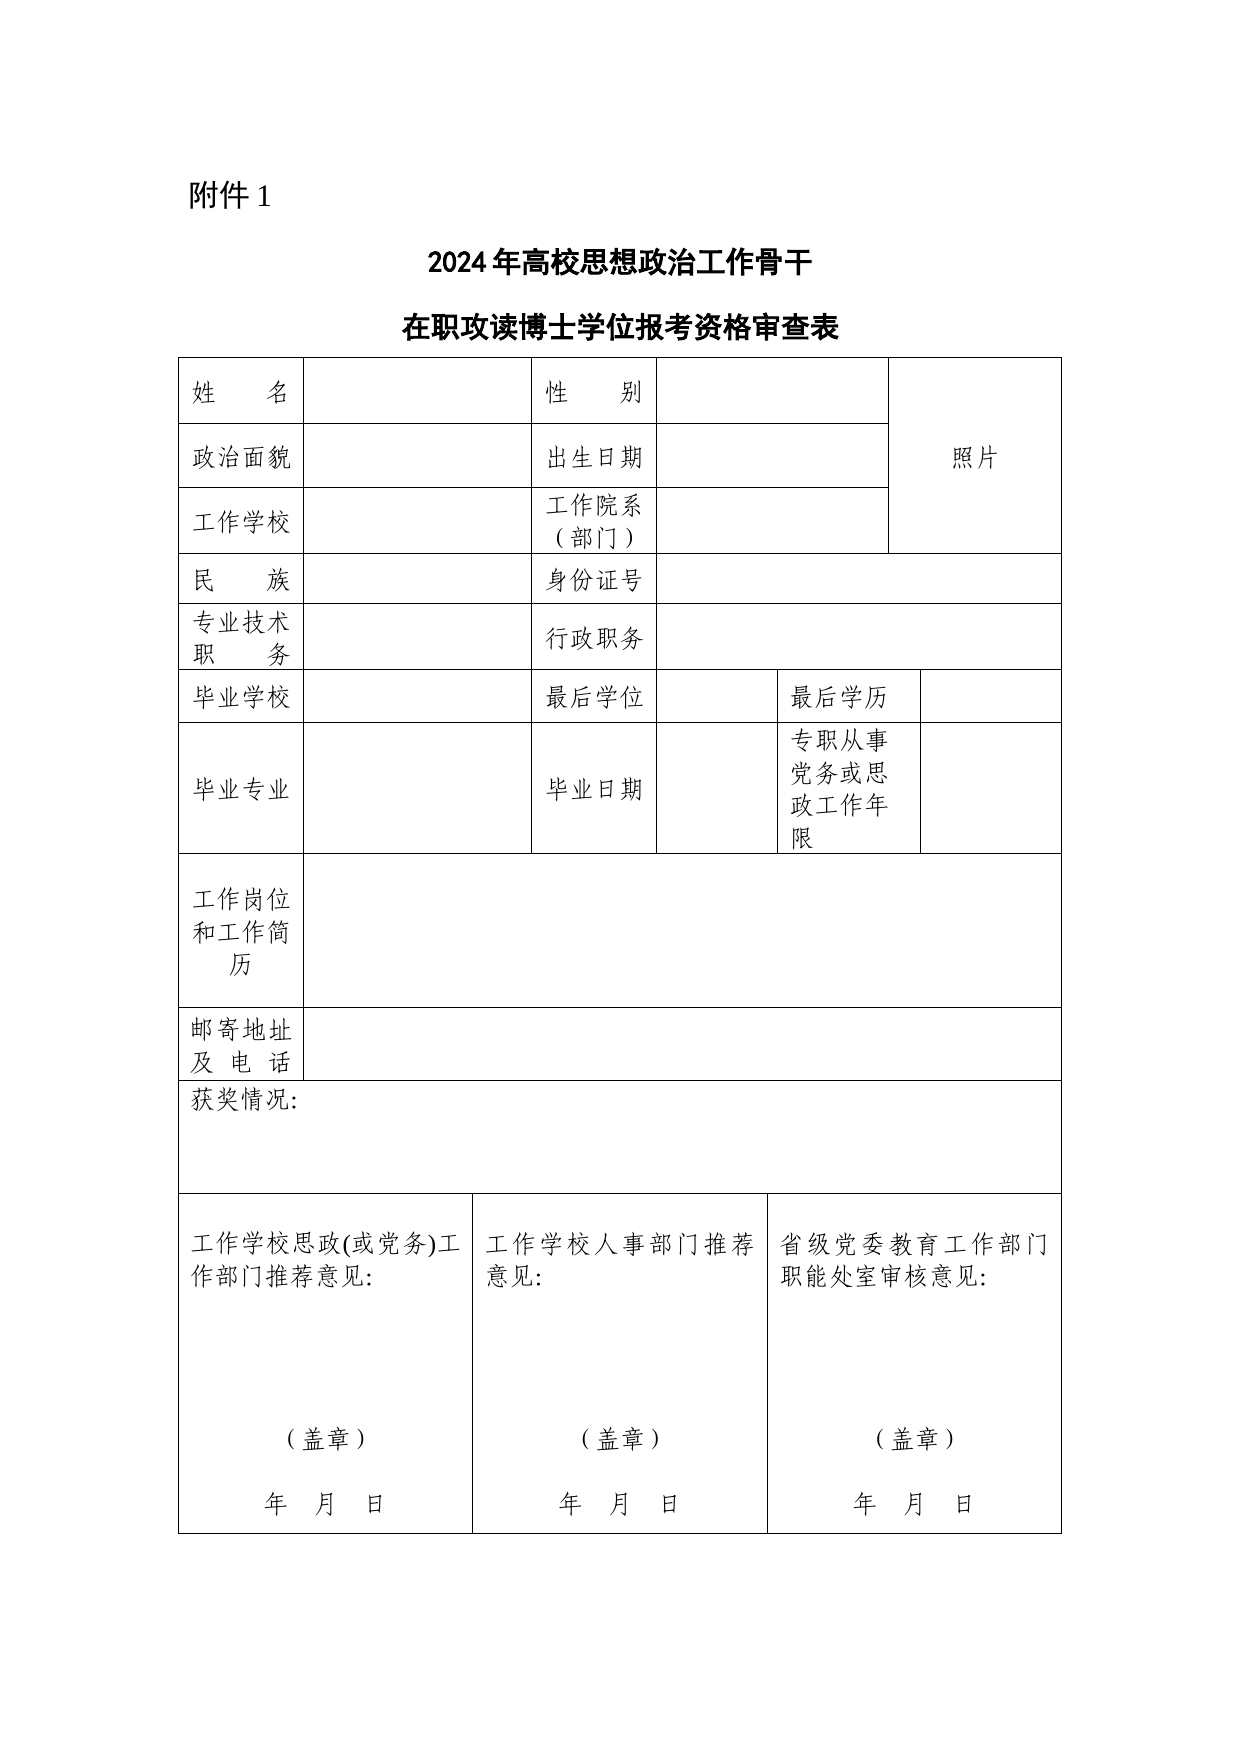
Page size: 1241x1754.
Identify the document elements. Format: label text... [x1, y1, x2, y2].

table_cell 政治面貌 [179, 424, 303, 487]
table_cell [921, 670, 1061, 722]
table_cell 最后学位 [532, 670, 656, 722]
table_cell 最后学历 [778, 670, 920, 722]
table_cell [304, 670, 531, 722]
table_cell 毕业学校 [179, 670, 303, 722]
table_cell 民 族 [179, 554, 303, 603]
table_cell [657, 670, 777, 722]
table_cell [304, 554, 531, 603]
table_cell 邮寄地址及电话 [179, 1008, 303, 1080]
table_header 姓 名 [179, 358, 303, 423]
text 2024年高校思想政治工作骨干 [187, 227, 1053, 292]
table_cell 专职从事党务或思政工作年限 [778, 723, 920, 853]
table_cell [304, 854, 1061, 1007]
table_header [304, 358, 531, 423]
table_cell 工作学校 [179, 488, 303, 553]
table_cell 工作学校思政(或党务)工作部门推荐意见： （盖章） 年 月 日 [179, 1194, 472, 1532]
table_cell 工作岗位和工作简历 [179, 854, 303, 1007]
table_cell [657, 424, 888, 487]
table_cell 获奖情况： [179, 1081, 1061, 1193]
table_cell [304, 723, 531, 853]
text 附件1 [187, 162, 1053, 227]
table_cell 毕业日期 [532, 723, 656, 853]
table_cell 身份证号 [532, 554, 656, 603]
table_cell [657, 723, 777, 853]
table_header 照片 [889, 358, 1061, 553]
table_cell [304, 604, 531, 669]
table_cell [657, 554, 1061, 603]
table_cell 专业技术职 务 [179, 604, 303, 669]
table_header 性 别 [532, 358, 656, 423]
table_cell 行政职务 [532, 604, 656, 669]
text 在职攻读博士学位报考资格审查表 [187, 292, 1053, 357]
table_cell [657, 488, 888, 553]
table_cell 出生日期 [532, 424, 656, 487]
table_cell 毕业专业 [179, 723, 303, 853]
table_cell [657, 604, 1061, 669]
table_header [657, 358, 888, 423]
table_cell 省级党委教育工作部门职能处室审核意见： （盖章） 年 月 日 [768, 1194, 1061, 1532]
table_cell [304, 1008, 1061, 1080]
table_cell 工作院系（部门） [532, 488, 656, 553]
table_cell [304, 488, 531, 553]
table_cell [304, 424, 531, 487]
table_cell 工作学校人事部门推荐意见： （盖章） 年 月 日 [473, 1194, 767, 1532]
table_cell [921, 723, 1061, 853]
